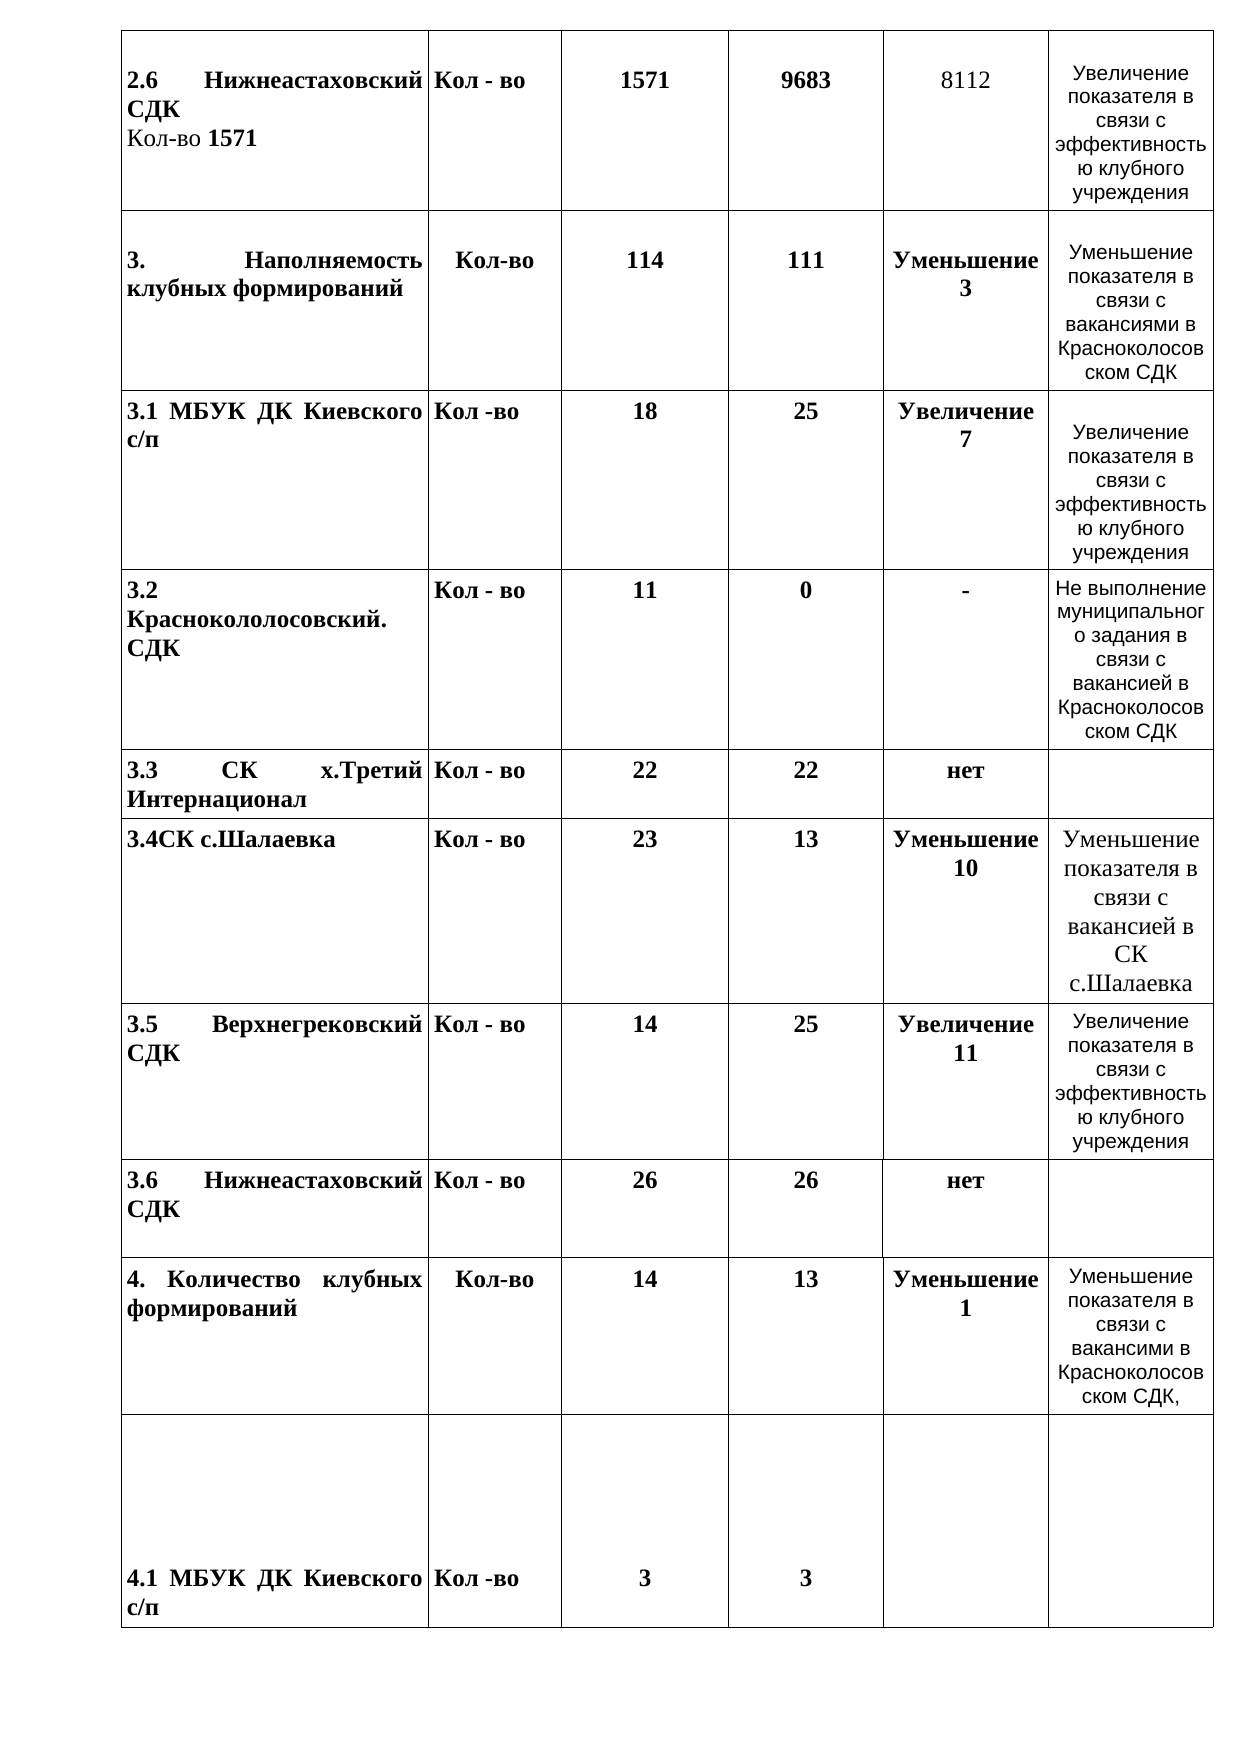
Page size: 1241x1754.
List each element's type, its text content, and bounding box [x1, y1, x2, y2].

table_cell Уменьшение 3 [884, 211, 1048, 389]
table_cell Кол - во [429, 31, 561, 210]
table_cell Кол - во [429, 750, 561, 818]
table_cell Увеличение показателя в связи с эффективностью клубного учреждения [1049, 1004, 1213, 1158]
table_cell 25 [729, 1004, 883, 1158]
table_cell нет [884, 750, 1048, 818]
table_cell 26 [729, 1160, 882, 1257]
table_cell Кол-во [429, 211, 561, 389]
table_cell 114 [562, 211, 728, 389]
table_cell Кол -во [429, 1415, 561, 1627]
table_cell 13 [729, 1258, 883, 1413]
table_cell Кол-во [429, 1258, 561, 1413]
table_cell Уменьшение показателя в связи с вакансиями в Красноколосовском СДК [1049, 211, 1213, 389]
table_cell Увеличение 7 [884, 391, 1048, 569]
table_cell 8112 [884, 31, 1048, 210]
table_cell 0 [729, 570, 883, 749]
table_cell 3 [562, 1415, 728, 1627]
table_cell Кол -во [429, 391, 561, 569]
table_cell 4. Количество клубных формирований [122, 1258, 428, 1413]
table_cell Увеличение показателя в связи с эффективностью клубного учреждения [1049, 391, 1213, 569]
table_cell Кол - во [429, 1004, 561, 1158]
table_cell 3.6 Нижнеастаховский СДК [122, 1160, 428, 1257]
table_cell 13 [729, 819, 883, 1003]
table_cell 9683 [729, 31, 883, 210]
table_cell 11 [562, 570, 728, 749]
table_cell - [884, 570, 1048, 749]
table_cell 22 [729, 750, 883, 818]
table_cell 3. Наполняемость клубных формирований [122, 211, 428, 389]
table_cell 3.5 Верхнегрековский СДК [122, 1004, 428, 1158]
table_cell 22 [562, 750, 728, 818]
table_cell Уменьшение 10 [884, 819, 1048, 1003]
table_cell Кол - во [429, 570, 561, 749]
table_cell Кол - во [429, 1160, 561, 1257]
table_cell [122, 31, 428, 210]
table_cell Уменьшение показателя в связи с вакансими в Красноколосовском СДК, [1049, 1258, 1213, 1413]
table_cell Уменьшение1 [884, 1258, 1048, 1413]
table_cell 1571 [562, 31, 728, 210]
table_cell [1049, 31, 1213, 210]
table_cell 26 [562, 1160, 728, 1257]
table_cell [1049, 1160, 1213, 1257]
table_cell 14 [562, 1258, 728, 1413]
table_cell 3.4СК с.Шалаевка [122, 819, 428, 1003]
table_cell [1049, 750, 1213, 818]
table_cell Увеличение 11 [884, 1004, 1048, 1158]
table_cell 3 [729, 1415, 883, 1627]
table_cell 3.1 МБУК ДК Киевского с/п [122, 391, 428, 569]
table_cell 3.3 СК х.Третий Интернационал [122, 750, 428, 818]
table_cell 14 [562, 1004, 728, 1158]
table_cell 3.2 Краснокололосовский. СДК [122, 570, 428, 749]
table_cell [122, 1415, 428, 1627]
table_cell нет [883, 1160, 1048, 1257]
table_cell [884, 1415, 1048, 1627]
table_cell [1049, 1415, 1213, 1627]
table_cell Кол - во [429, 819, 561, 1003]
table_cell 23 [562, 819, 728, 1003]
table_cell 18 [562, 391, 728, 569]
table_cell 111 [729, 211, 883, 389]
table_cell 25 [729, 391, 883, 569]
table_cell Не выполнение муниципального задания в связи с вакансией в Красноколосовском СДК [1049, 570, 1213, 749]
table_cell Уменьшение показателя в связи с вакансией в СК с.Шалаевка [1049, 819, 1213, 1003]
